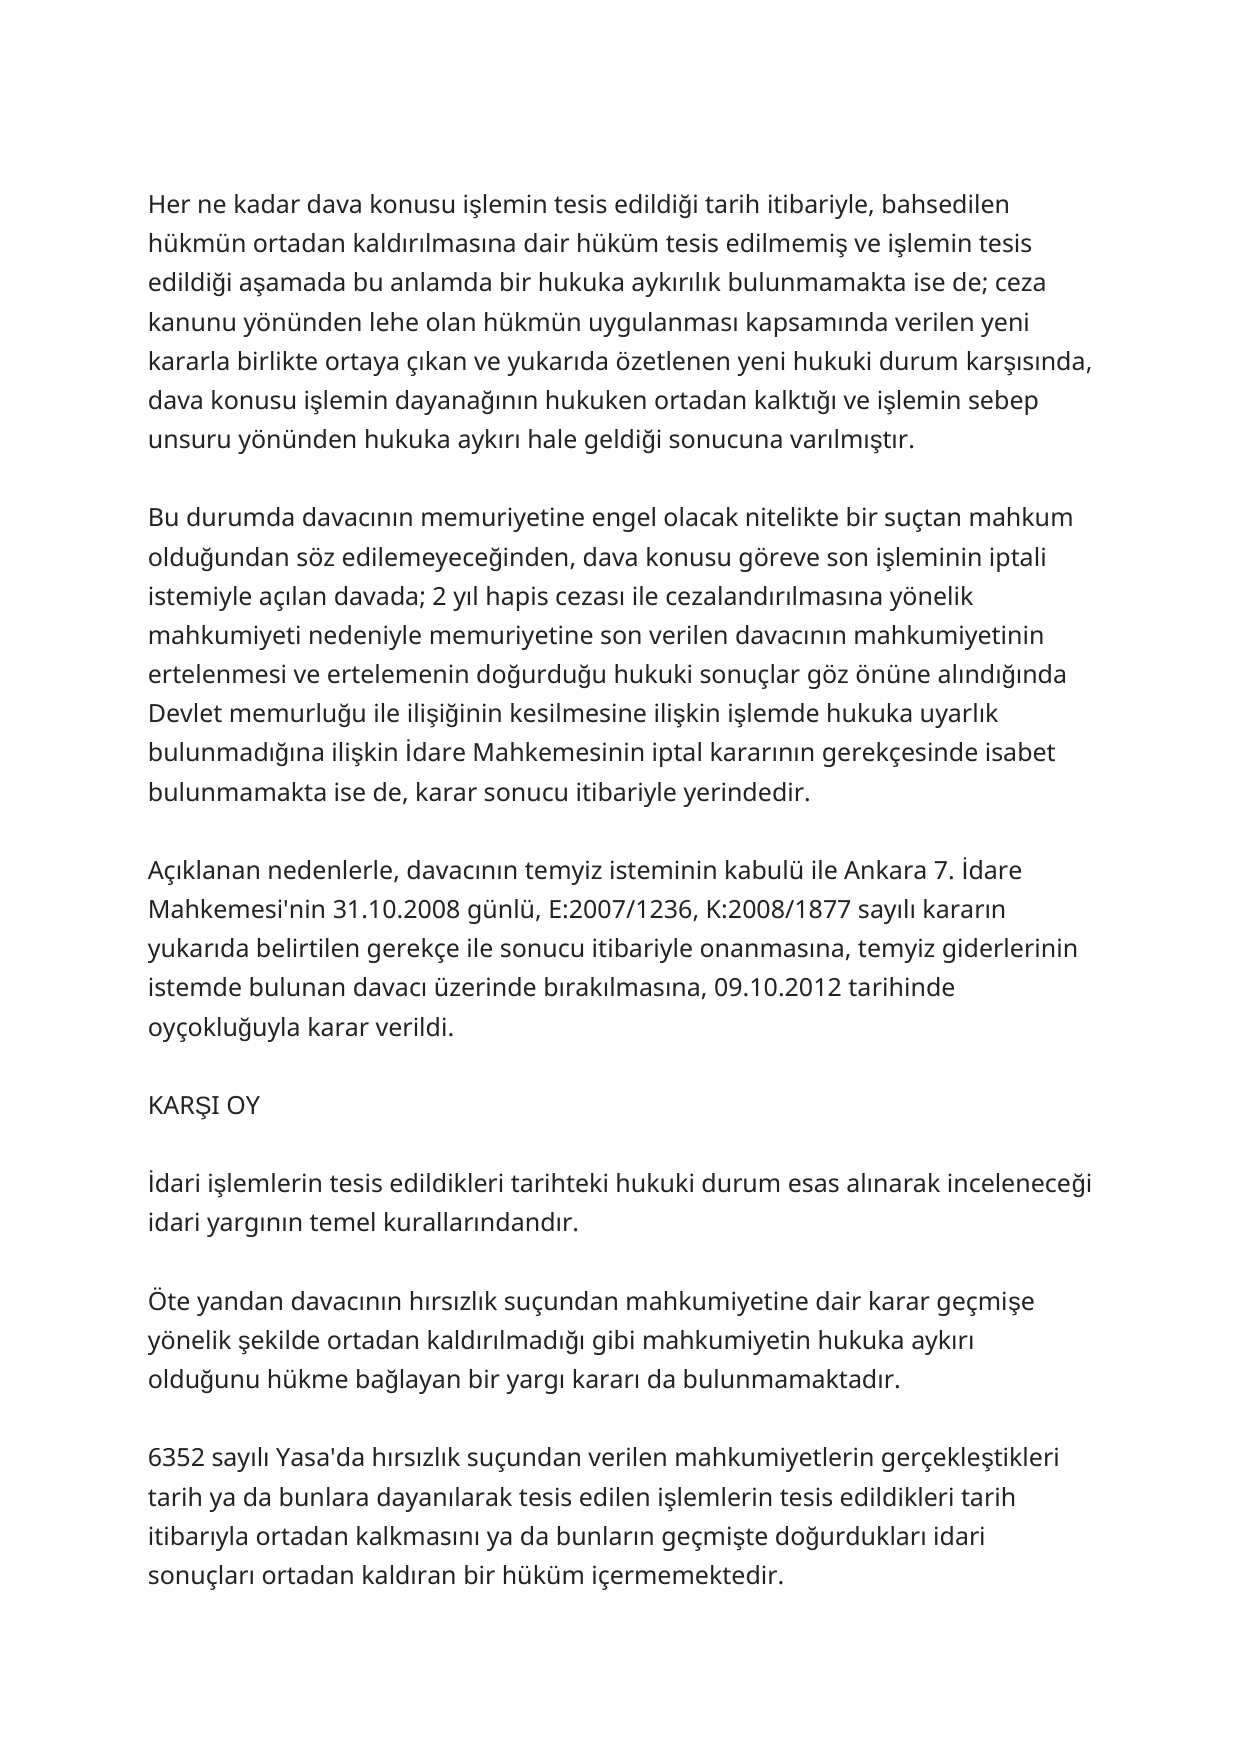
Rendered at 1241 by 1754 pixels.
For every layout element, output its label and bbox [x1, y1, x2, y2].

text [148, 148, 1093, 1592]
